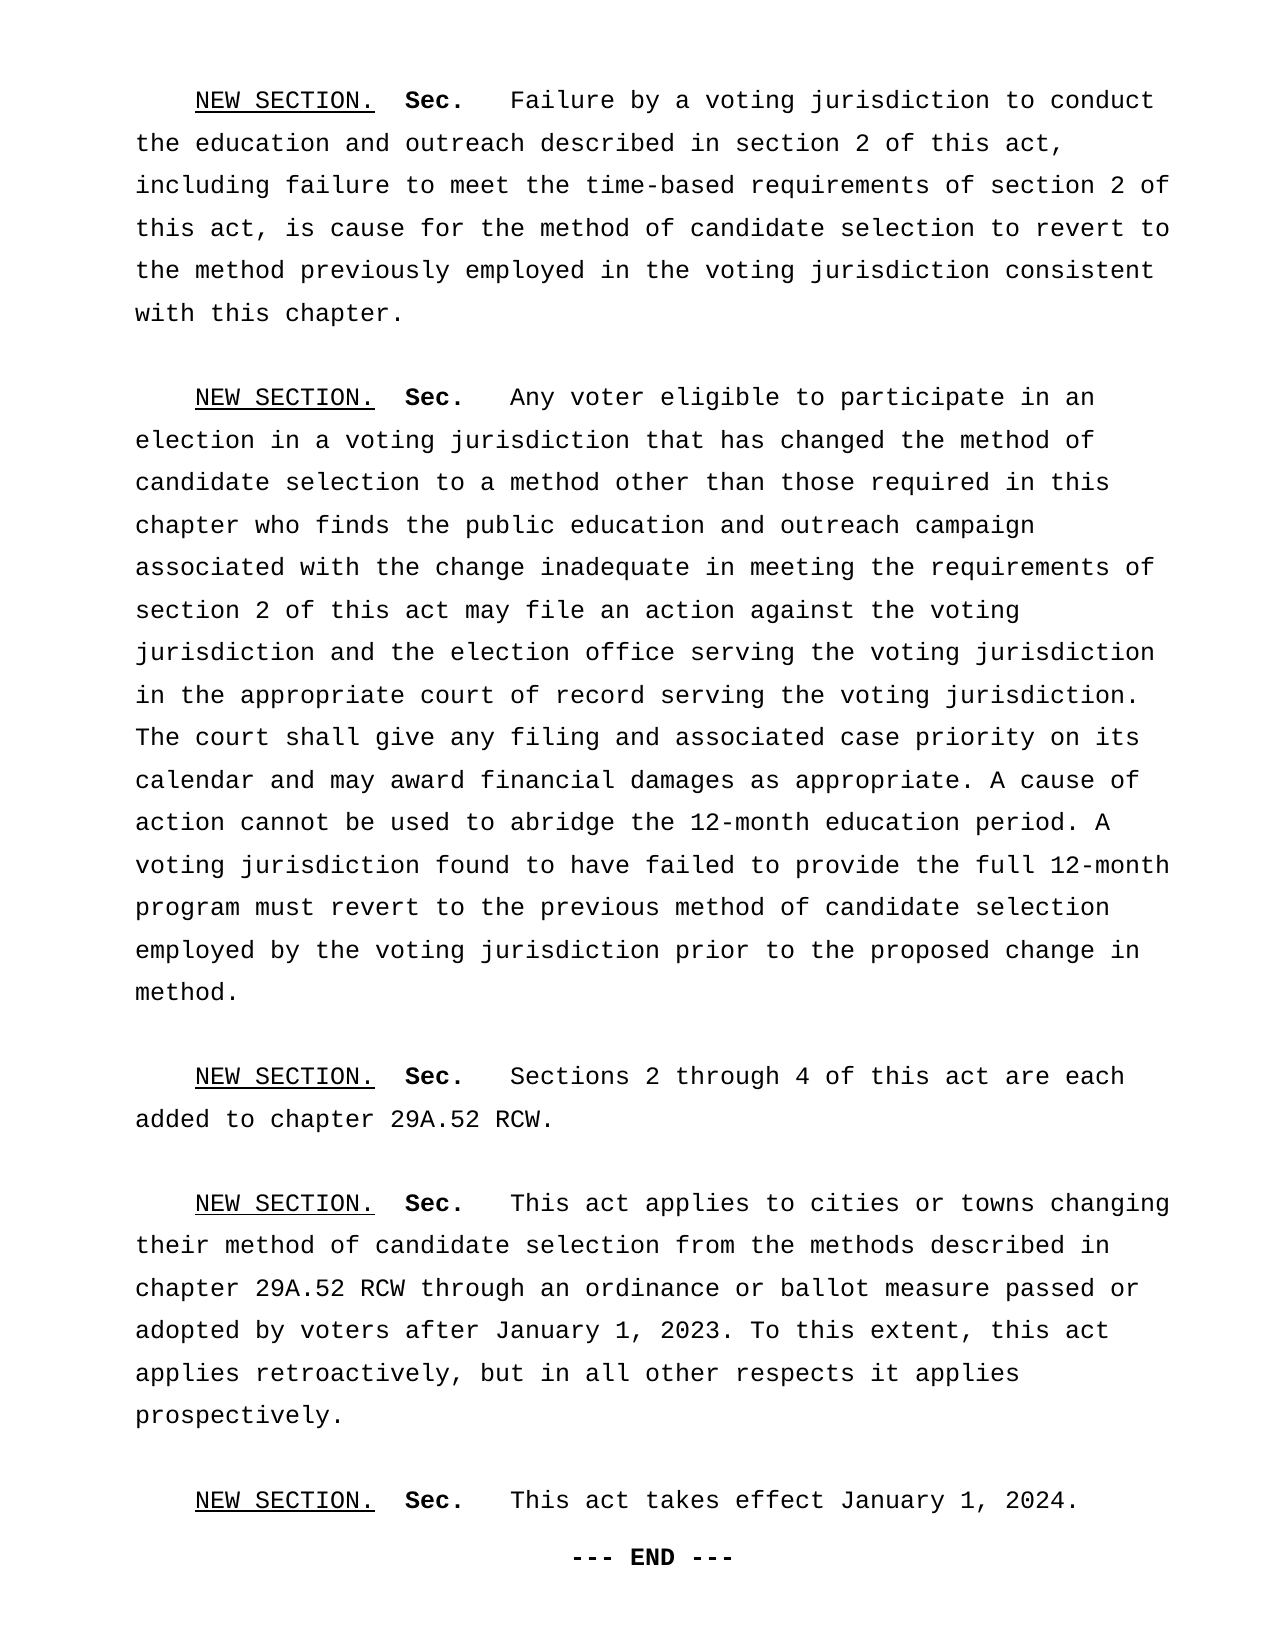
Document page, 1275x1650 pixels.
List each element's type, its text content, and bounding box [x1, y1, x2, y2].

text NEW SECTION. Sec. This act takes effect January 1, 2024. [135, 1474, 1170, 1517]
text NEW SECTION. Sec. This act applies to cities or towns changing their method of candidate selection from the methods described in chapter 29A.52 RCW through an ordinance or ballot measure passed or adopted by voters after January 1, 2023. To this extent, this act applies retroactively, but in all other respects it applies prospectively. [135, 1177, 1170, 1432]
text --- END --- [135, 1545, 1170, 1573]
text NEW SECTION. Sec. Any voter eligible to participate in an election in a voting jurisdiction that has changed the method of candidate selection to a method other than those required in this chapter who finds the public education and outreach campaign associated with the change inadequate in meeting the requirements of section 2 of this act may file an action against the voting jurisdiction and the election office serving the voting jurisdiction in the appropriate court of record serving the voting jurisdiction. The court shall give any filing and associated case priority on its calendar and may award financial damages as appropriate. A cause of action cannot be used to abridge the 12-month education period. A voting jurisdiction found to have failed to provide the full 12-month program must revert to the previous method of candidate selection employed by the voting jurisdiction prior to the proposed change in method. [135, 372, 1170, 1009]
text NEW SECTION. Sec. Sections 2 through 4 of this act are each added to chapter 29A.52 RCW. [135, 1051, 1170, 1136]
text NEW SECTION. Sec. Failure by a voting jurisdiction to conduct the education and outreach described in section 2 of this act, including failure to meet the time-based requirements of section 2 of this act, is cause for the method of candidate selection to revert to the method previously employed in the voting jurisdiction consistent with this chapter. [135, 75, 1170, 330]
